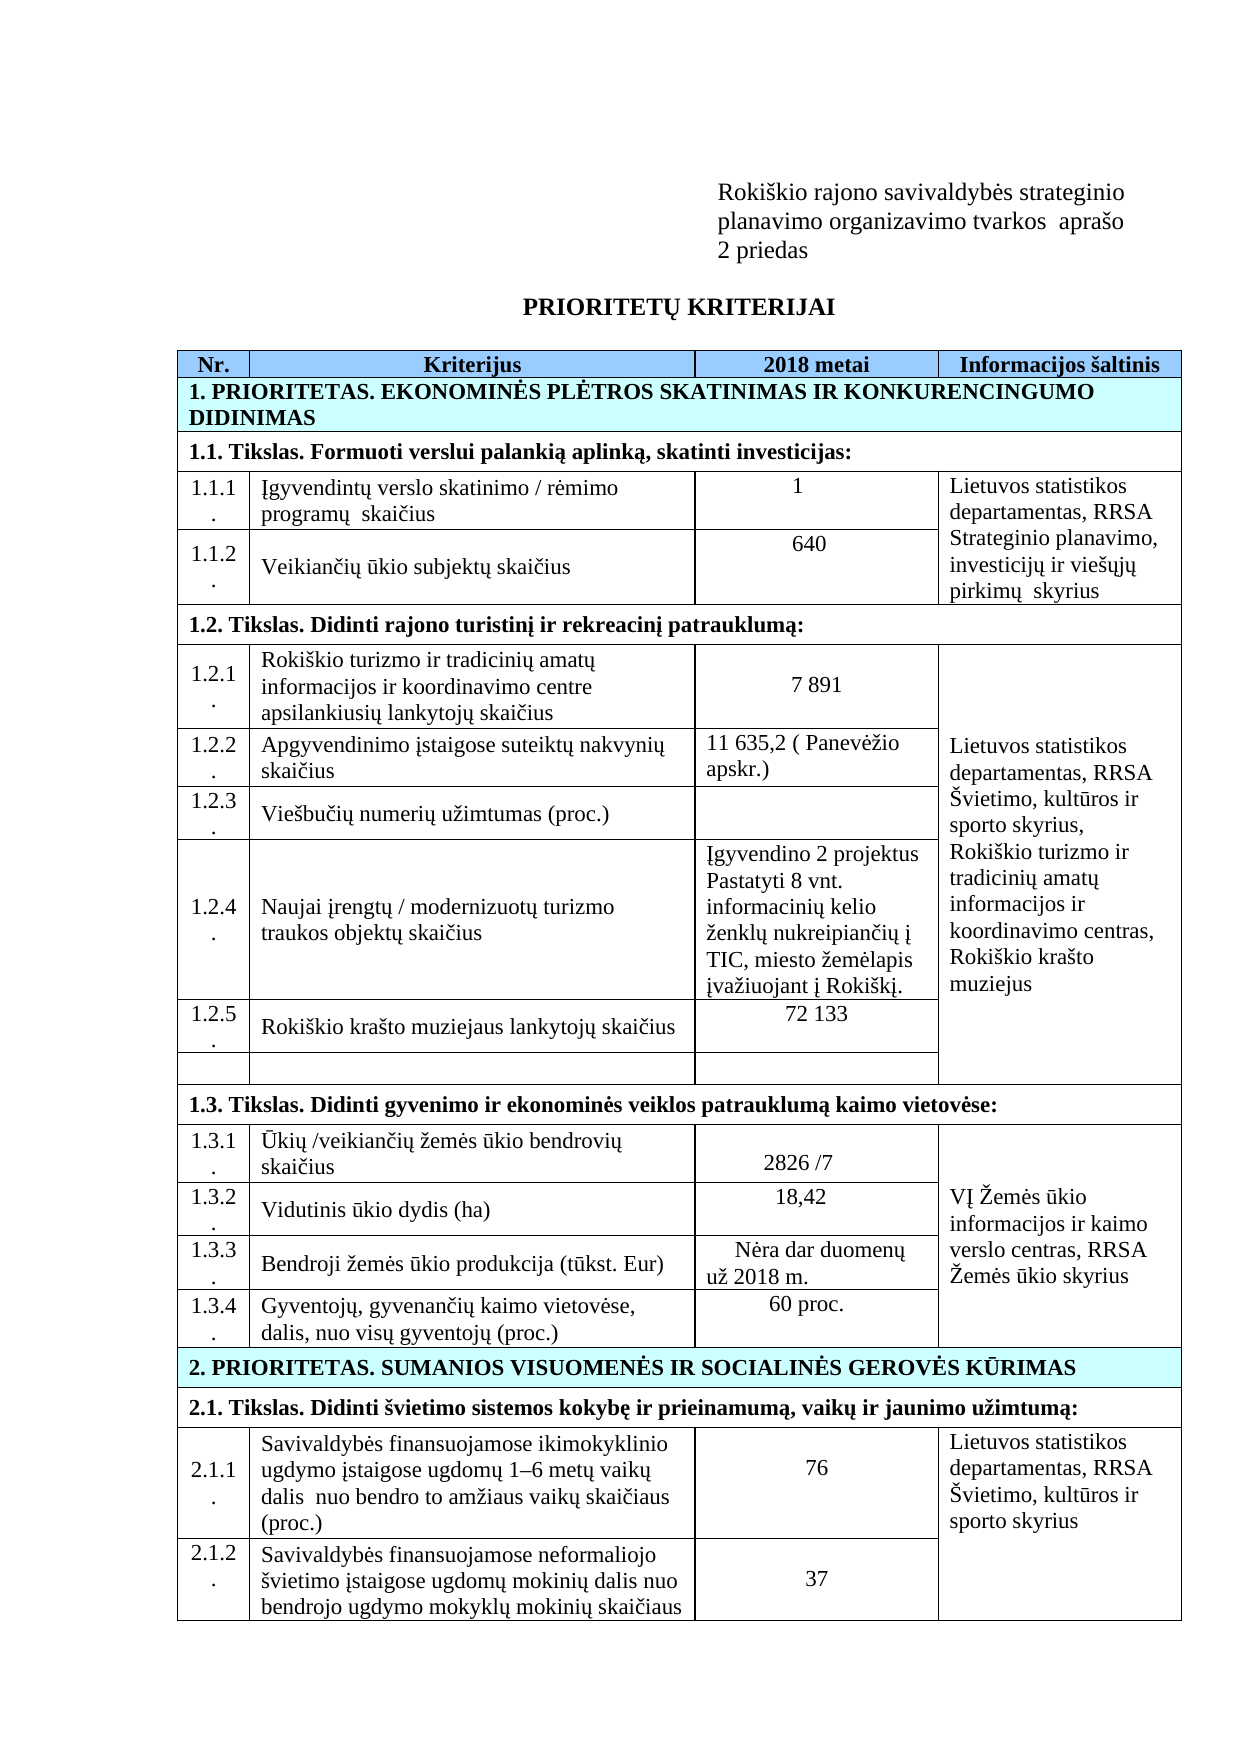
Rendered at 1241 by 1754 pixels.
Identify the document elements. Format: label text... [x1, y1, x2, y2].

text Rokiškio rajono savivaldybės strateginio [177, 177, 1181, 206]
table_cell 1.3.1. [178, 1125, 249, 1182]
table_cell Gyventojų, gyvenančių kaimo vietovėse, dalis, nuo visų gyventojų (proc.) [250, 1290, 694, 1347]
table_cell 1. PRIORITETAS. EKONOMINĖS PLĖTROS SKATINIMAS IR KONKURENCINGUMO DIDINIMAS [178, 378, 1181, 431]
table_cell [250, 1539, 694, 1620]
table_cell 1.1.1. [178, 472, 249, 529]
table_cell 1.1.2. [178, 530, 249, 603]
table_cell 11 635,2 ( Panevėžio apskr.) [696, 729, 938, 786]
text planavimo organizavimo tvarkos aprašo [177, 206, 1181, 235]
table_cell Lietuvos statistikos departamentas, RRSA Strateginio planavimo, investicijų ir viešųjų pirkimų skyrius [939, 472, 1181, 603]
table_cell 60 proc. [696, 1290, 938, 1347]
table_header Informacijos šaltinis [939, 351, 1181, 377]
table_cell 1.3.3. [178, 1236, 249, 1289]
table_cell 2826 /7 [696, 1125, 938, 1182]
table_cell Rokiškio turizmo ir tradicinių amatų informacijos ir koordinavimo centre apsilankiusių lankytojų skaičius [250, 645, 694, 728]
table_cell Lietuvos statistikos departamentas, RRSA Švietimo, kultūros ir sporto skyrius [939, 1428, 1181, 1620]
table_cell 7 891 [696, 645, 938, 728]
table_cell Lietuvos statistikos departamentas, RRSA Švietimo, kultūros ir sporto skyrius, Rokiškio turizmo ir tradicinių amatų informacijos ir koordinavimo centras, Rokiškio krašto muziejus [939, 645, 1181, 1084]
table_cell 2.1.2. [178, 1539, 249, 1620]
table_cell 1.2.2. [178, 729, 249, 786]
table_cell Viešbučių numerių užimtumas (proc.) [250, 787, 694, 839]
table_cell 2.1. Tikslas. Didinti švietimo sistemos kokybę ir prieinamumą, vaikų ir jaunimo užimtumą: [178, 1388, 1181, 1427]
table_cell Veikiančių ūkio subjektų skaičius [250, 530, 694, 603]
table_cell 76 [696, 1428, 938, 1537]
text 2 priedas [177, 235, 1181, 263]
table_header Kriterijus [250, 351, 694, 377]
table_cell Vidutinis ūkio dydis (ha) [250, 1183, 694, 1235]
table_cell [696, 1053, 938, 1084]
table_cell 1.3. Tikslas. Didinti gyvenimo ir ekonominės veiklos patrauklumą kaimo vietovėse: [178, 1085, 1181, 1124]
table_cell Naujai įrengtų / modernizuotų turizmo traukos objektų skaičius [250, 840, 694, 998]
table_cell 1.1. Tikslas. Formuoti verslui palankią aplinką, skatinti investicijas: [178, 432, 1181, 471]
table_cell 2. PRIORITETAS. SUMANIOS VISUOMENĖS IR SOCIALINĖS GEROVĖS KŪRIMAS [178, 1348, 1181, 1387]
table_cell Įgyvendino 2 projektus Pastatyti 8 vnt. informacinių kelio ženklų nukreipiančių į TIC, miesto žemėlapis įvažiuojant į Rokiškį. [696, 840, 938, 998]
table_cell 1.3.2. [178, 1183, 249, 1235]
table_cell 18,42 [696, 1183, 938, 1235]
table_cell 1.2.5. [178, 1000, 249, 1052]
table_cell Apgyvendinimo įstaigose suteiktų nakvynių skaičius [250, 729, 694, 786]
table_cell Rokiškio krašto muziejaus lankytojų skaičius [250, 1000, 694, 1052]
table_cell Nėra dar duomenų už 2018 m. [696, 1236, 938, 1289]
table_cell 37 [696, 1539, 938, 1620]
table_cell Įgyvendintų verslo skatinimo / rėmimo programų skaičius [250, 472, 694, 529]
text PRIORITETŲ KRITERIJAI [177, 292, 1181, 321]
table_cell Savivaldybės finansuojamose ikimokyklinio ugdymo įstaigose ugdomų 1–6 metų vaikų dalis nuo bendro to amžiaus vaikų skaičiaus (proc.) [250, 1428, 694, 1537]
table_cell 1.2.3. [178, 787, 249, 839]
table_cell 1.3.4. [178, 1290, 249, 1347]
table_cell VĮ Žemės ūkio informacijos ir kaimo verslo centras, RRSA Žemės ūkio skyrius [939, 1125, 1181, 1347]
table_cell 72 133 [696, 1000, 938, 1052]
table_cell 1.2.1. [178, 645, 249, 728]
table_cell 2.1.1. [178, 1428, 249, 1537]
table_header 2018 metai [696, 351, 938, 377]
table_cell Bendroji žemės ūkio produkcija (tūkst. Eur) [250, 1236, 694, 1289]
table_header Nr. [178, 351, 249, 377]
table_cell [250, 1053, 694, 1084]
table_cell 640 [696, 530, 938, 603]
table_cell 1.2. Tikslas. Didinti rajono turistinį ir rekreacinį patrauklumą: [178, 605, 1181, 643]
table_cell Ūkių /veikiančių žemės ūkio bendrovių skaičius [250, 1125, 694, 1182]
table_cell 1 [696, 472, 938, 529]
table_cell [696, 787, 938, 839]
table_cell [178, 1053, 249, 1084]
table_cell 1.2.4. [178, 840, 249, 998]
